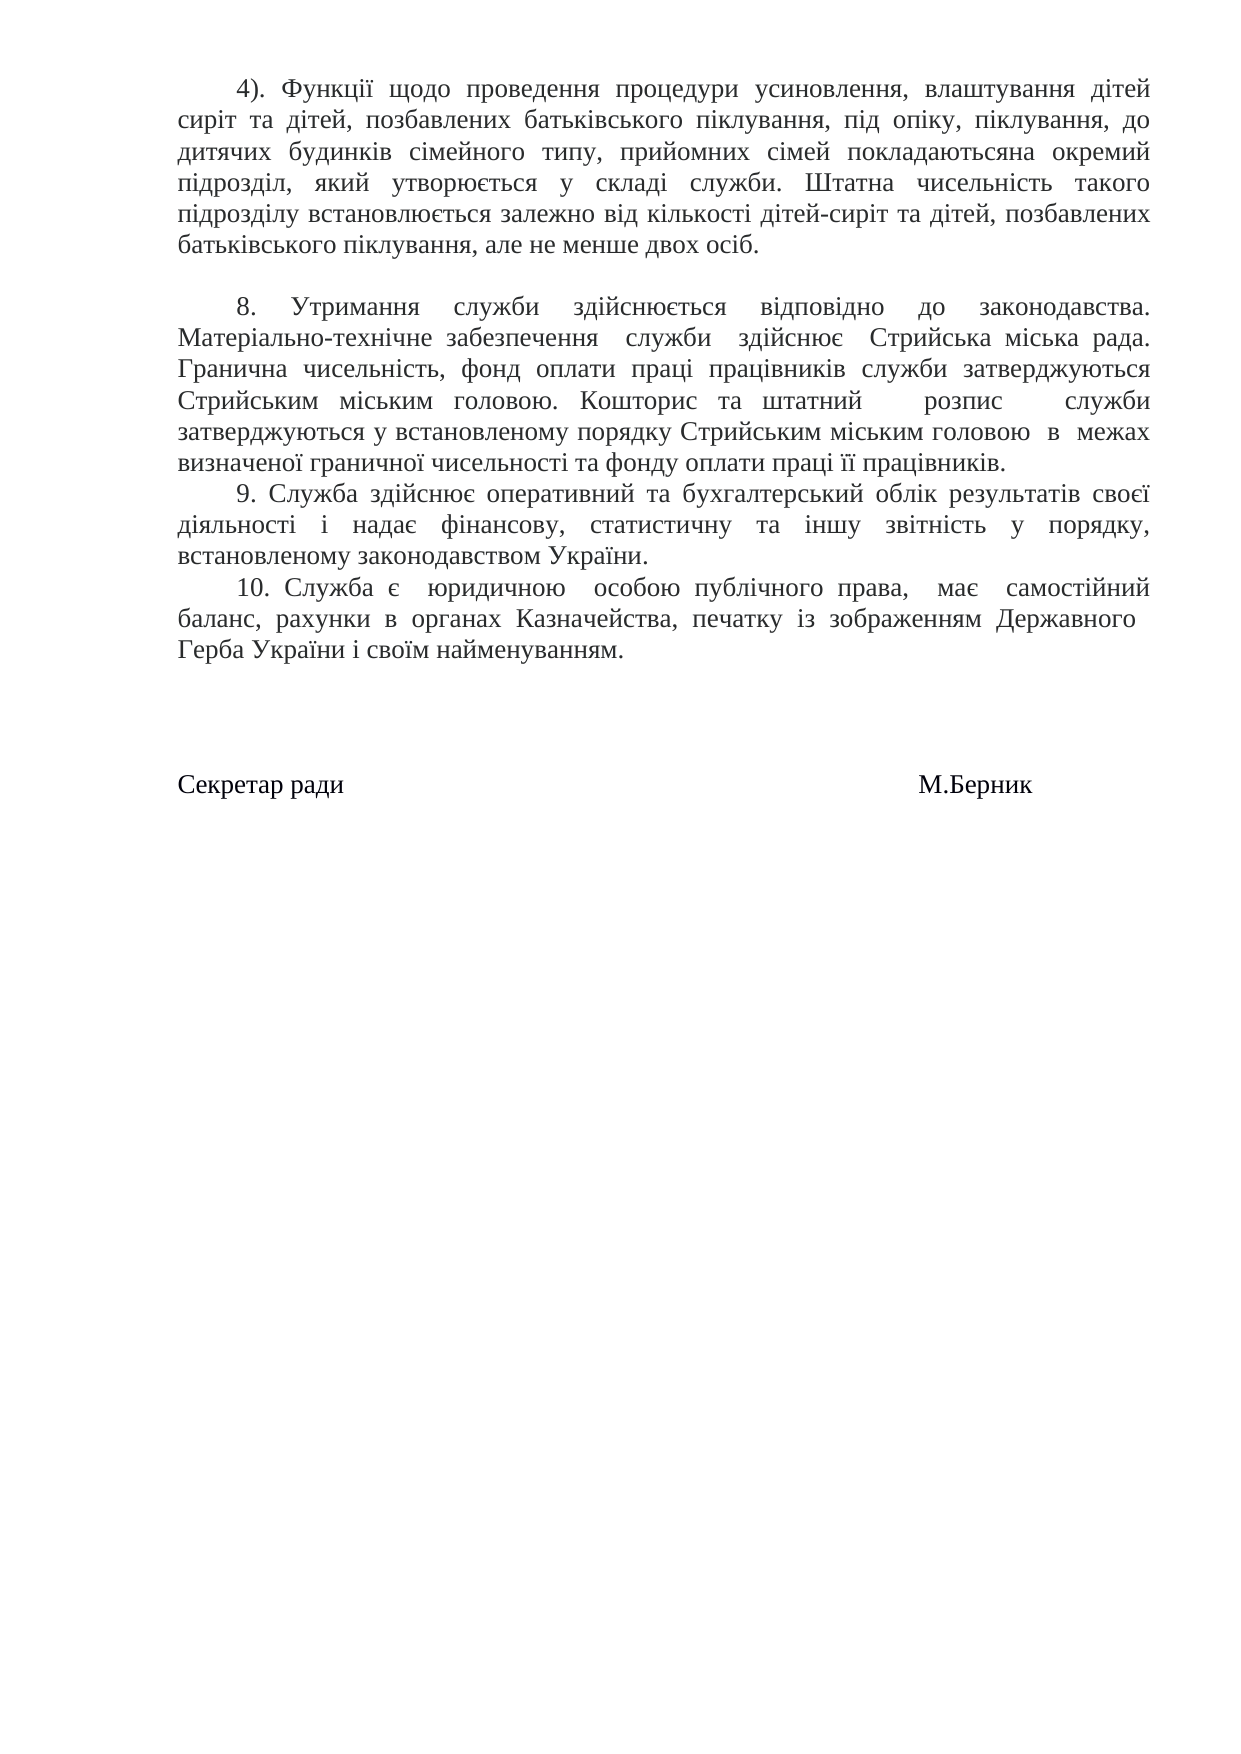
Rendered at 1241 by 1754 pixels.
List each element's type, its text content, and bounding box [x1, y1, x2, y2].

text Секретар ради М.Берник [177, 768, 1152, 799]
text 9. Служба здійснює оперативний та бухгалтерський облік результатів своєї діяльності і надає фінансову, статистичну та іншу звітність у порядку, встановленому законодавством України. [177, 477, 1152, 571]
text 8. Утримання служби здійснюється відповідно до законодавства. Матеріально-технічне забезпечення служби здійснює Стрийська міська рада. Гранична чисельність, фонд оплати праці працівників служби затверджуються Стрийським міським головою. Кошторис та штатний розпис служби затверджуються у встановленому порядку Стрийським міським головою в межах визначеної граничної чисельності та фонду оплати праці її працівників. [177, 290, 1152, 477]
text 4). Функції щодо проведення процедури усиновлення, влаштування дітей сиріт та дітей, позбавлених батьківського піклування, під опіку, піклування, до дитячих будинків сімейного типу, прийомних сімей покладаютьсяна окремий підрозділ, який утворюється у складі служби. Штатна чисельність такого підрозділу встановлюється залежно від кількості дітей-сиріт та дітей, позбавлених батьківського піклування, але не менше двох осіб. [177, 72, 1152, 259]
text 10. Служба є юридичною особою публічного права, має самостійний баланс, рахунки в органах Казначейства, печатку із зображенням Державного Герба України і своїм найменуванням. [177, 571, 1152, 664]
